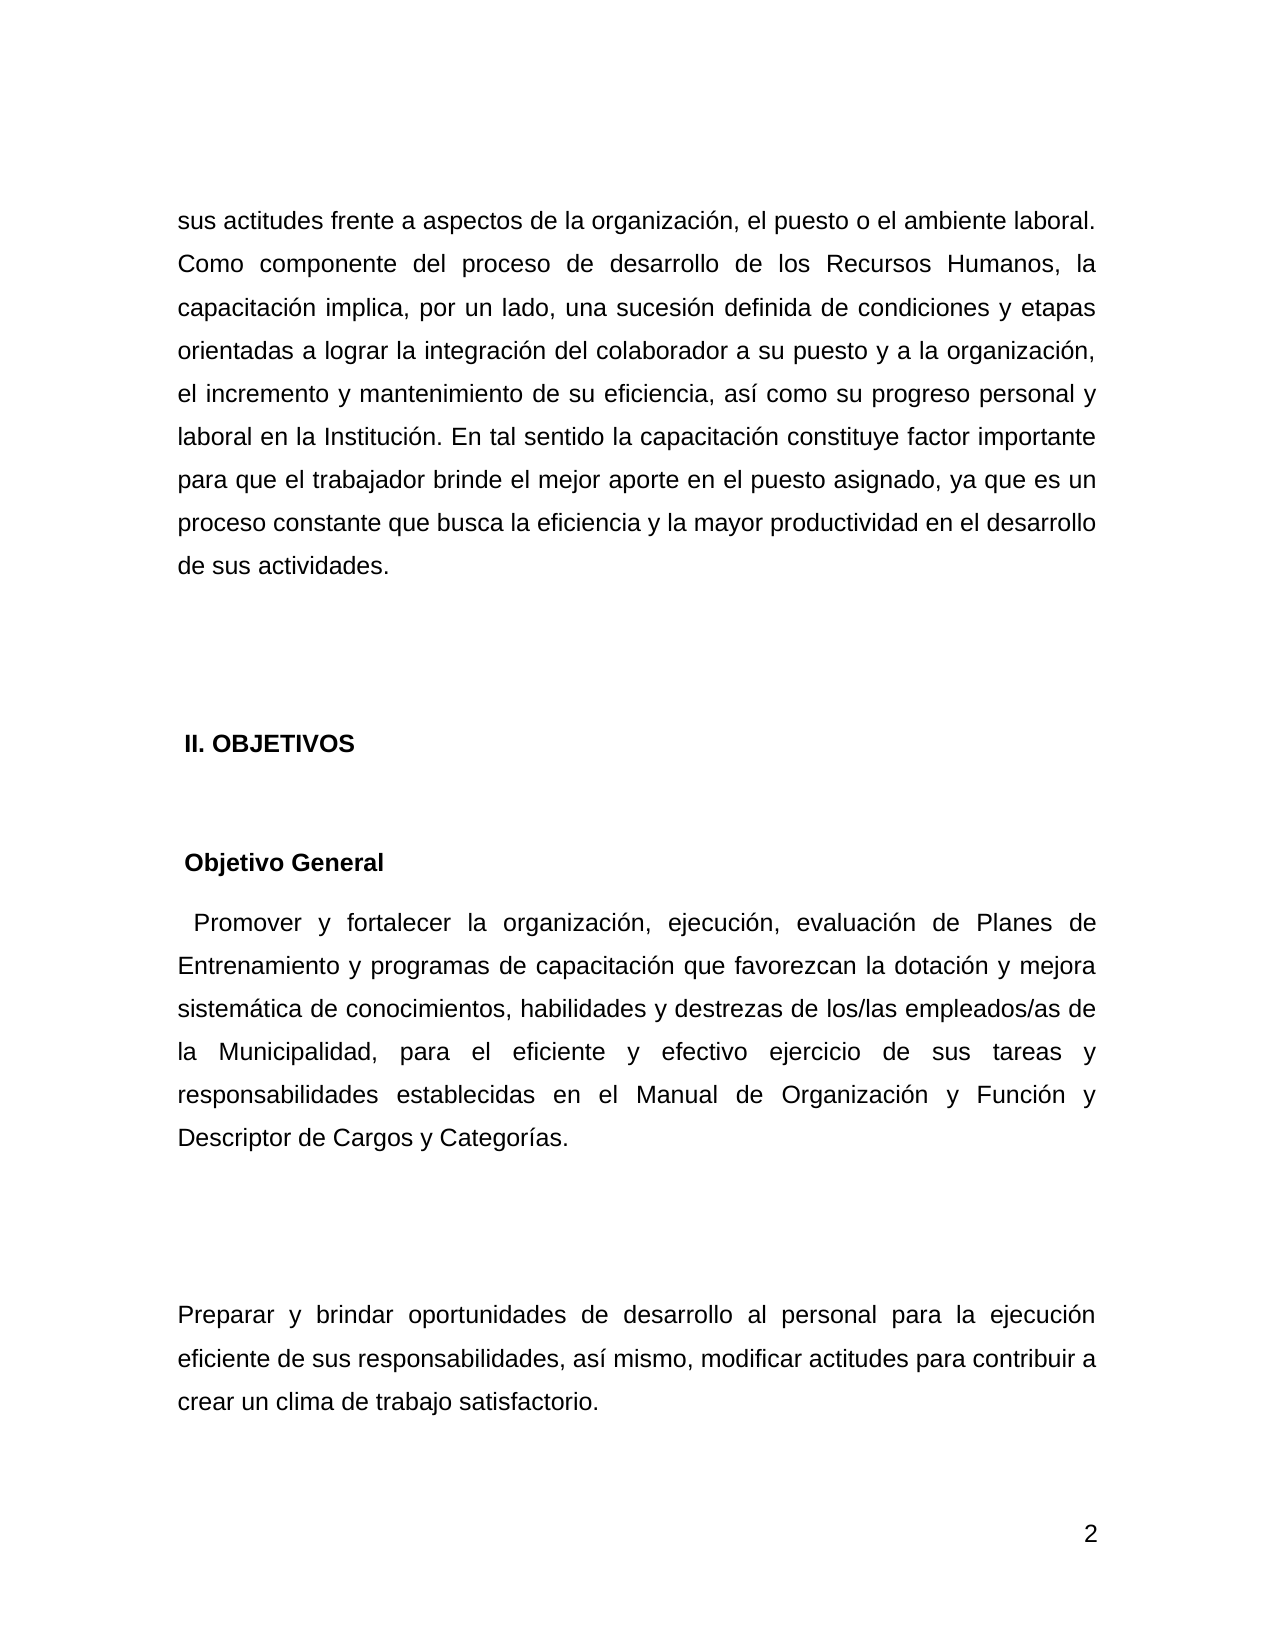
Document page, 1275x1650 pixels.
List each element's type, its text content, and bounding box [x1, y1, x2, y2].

text Objetivo General [177, 848, 1098, 877]
text sus actitudes frente a aspectos de la organización, el puesto o el ambiente laboral. Como componente del proceso de desarrollo de los Recursos Humanos, la capacitación implica, por un lado, una sucesión definida de condiciones y etapas orientadas a lograr la integración del colaborador a su puesto y a la organización, el incremento y mantenimiento de su eficiencia, así como su progreso personal y laboral en la Institución. En tal sentido la capacitación constituye factor importante para que el trabajador brinde el mejor aporte en el puesto asignado, ya que es un proceso constante que busca la eficiencia y la mayor productividad en el desarrollo de sus actividades. [177, 206, 1098, 580]
text Promover y fortalecer la organización, ejecución, evaluación de Planes de Entrenamiento y programas de capacitación que favorezcan la dotación y mejora sistemática de conocimientos, habilidades y destrezas de los/las empleados/as de la Municipalidad, para el eficiente y efectivo ejercicio de sus tareas y responsabilidades establecidas en el Manual de Organización y Función y Descriptor de Cargos y Categorías. [177, 908, 1098, 1152]
text Preparar y brindar oportunidades de desarrollo al personal para la ejecución eficiente de sus responsabilidades, así mismo, modificar actitudes para contribuir a crear un clima de trabajo satisfactorio. [177, 1300, 1098, 1415]
text II. OBJETIVOS [177, 729, 1098, 758]
